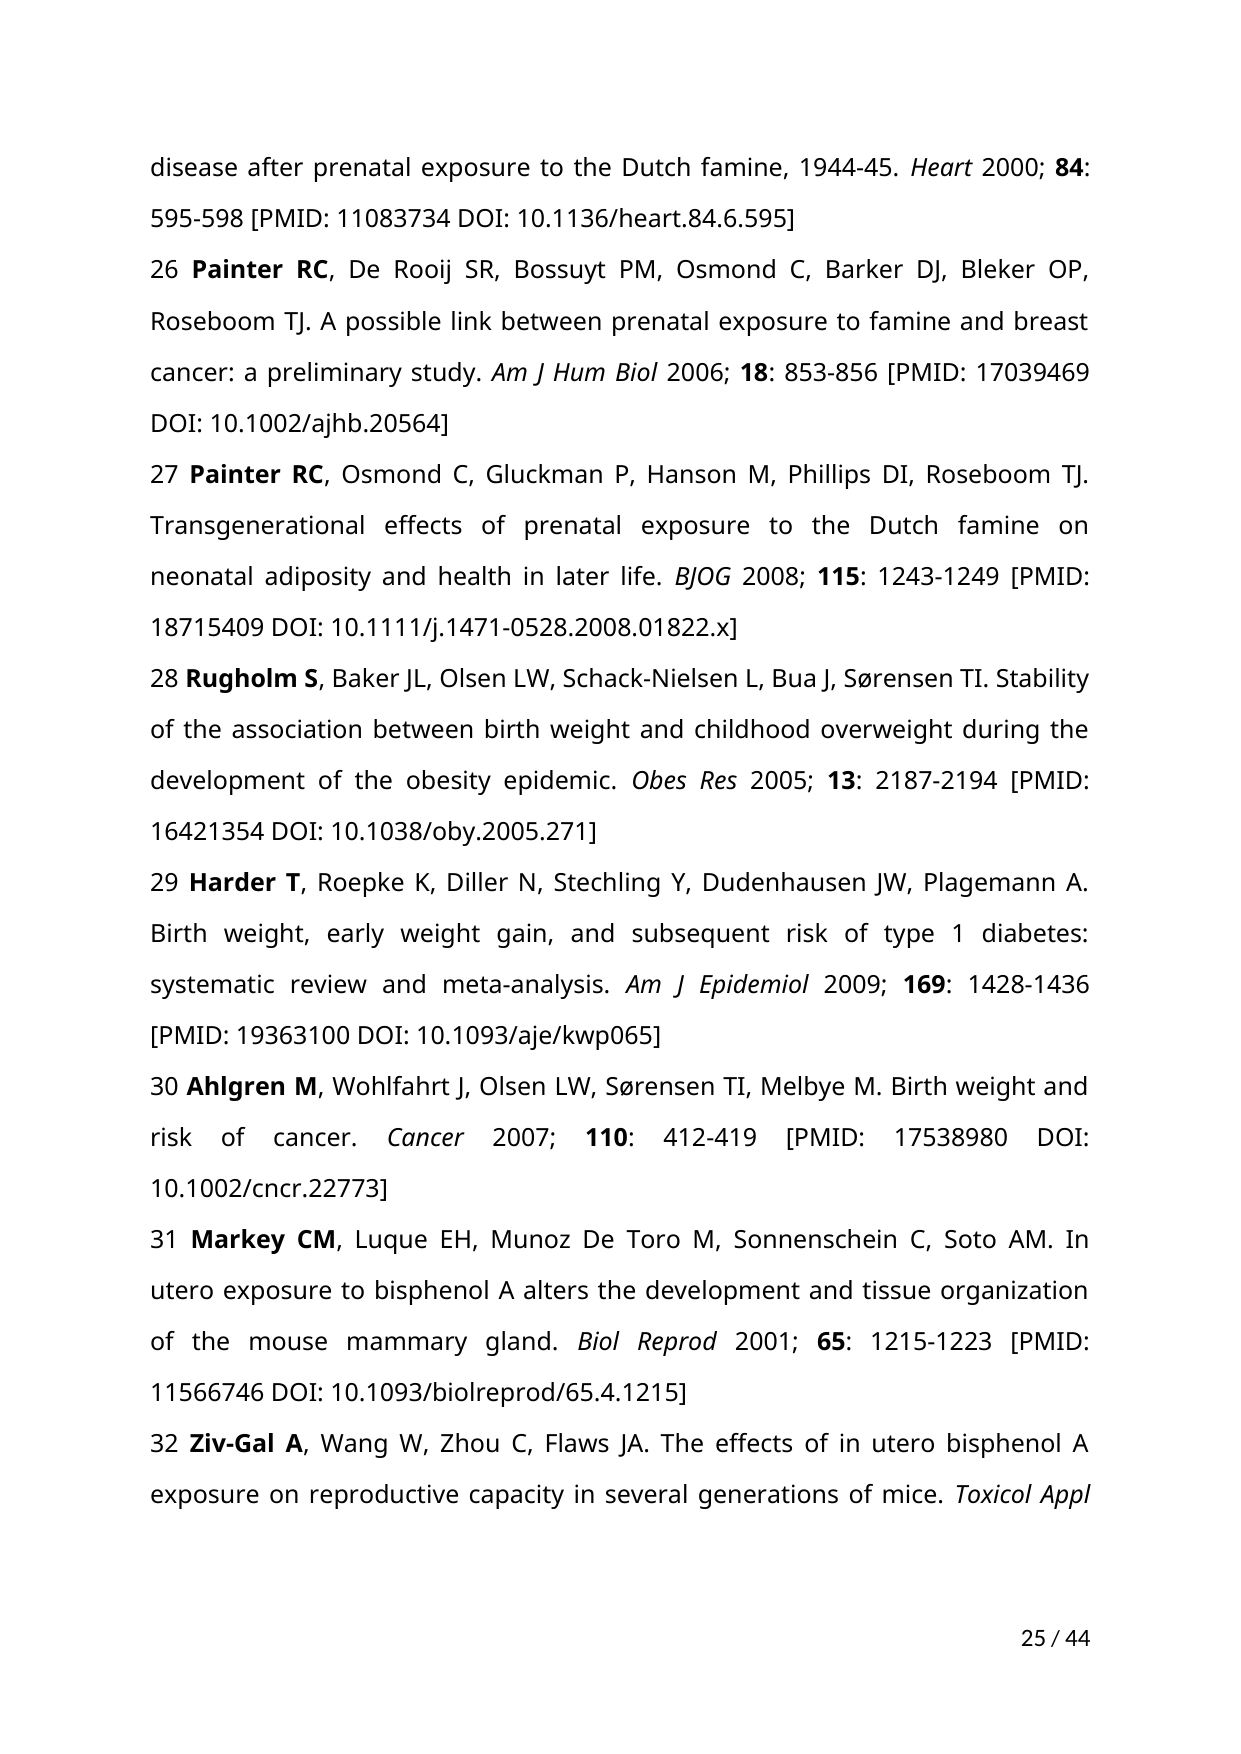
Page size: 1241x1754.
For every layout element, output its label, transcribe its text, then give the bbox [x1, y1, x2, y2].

text 27 Painter RC, Osmond C, Gluckman P, Hanson M, Phillips DI, Roseboom TJ. Transgenerational effects of prenatal exposure to the Dutch famine on neonatal adiposity and health in later life. BJOG 2008; 115: 1243-1249 [PMID: 18715409 DOI: 10.1111/j.1471-0528.2008.01822.x] [150, 456, 1090, 643]
text 26 Painter RC, De Rooij SR, Bossuyt PM, Osmond C, Barker DJ, Bleker OP, Roseboom TJ. A possible link between prenatal exposure to famine and breast cancer: a preliminary study. Am J Hum Biol 2006; 18: 853-856 [PMID: 17039469 DOI: 10.1002/ajhb.20564] [150, 252, 1090, 439]
text 28 Rugholm S, Baker JL, Olsen LW, Schack-Nielsen L, Bua J, Sørensen TI. Stability of the association between birth weight and childhood overweight during the development of the obesity epidemic. Obes Res 2005; 13: 2187-2194 [PMID: 16421354 DOI: 10.1038/oby.2005.271] [150, 660, 1090, 848]
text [150, 1426, 1090, 1511]
text 30 Ahlgren M, Wohlfahrt J, Olsen LW, Sørensen TI, Melbye M. Birth weight and risk of cancer. Cancer 2007; 110: 412-419 [PMID: 17538980 DOI: 10.1002/cncr.22773] [150, 1069, 1090, 1205]
text 29 Harder T, Roepke K, Diller N, Stechling Y, Dudenhausen JW, Plagemann A. Birth weight, early weight gain, and subsequent risk of type 1 diabetes: systematic review and meta-analysis. Am J Epidemiol 2009; 169: 1428-1436 [PMID: 19363100 DOI: 10.1093/aje/kwp065] [150, 864, 1090, 1052]
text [150, 150, 1090, 235]
text 31 Markey CM, Luque EH, Munoz De Toro M, Sonnenschein C, Soto AM. In utero exposure to bisphenol A alters the development and tissue organization of the mouse mammary gland. Biol Reprod 2001; 65: 1215-1223 [PMID: 11566746 DOI: 10.1093/biolreprod/65.4.1215] [150, 1222, 1090, 1409]
